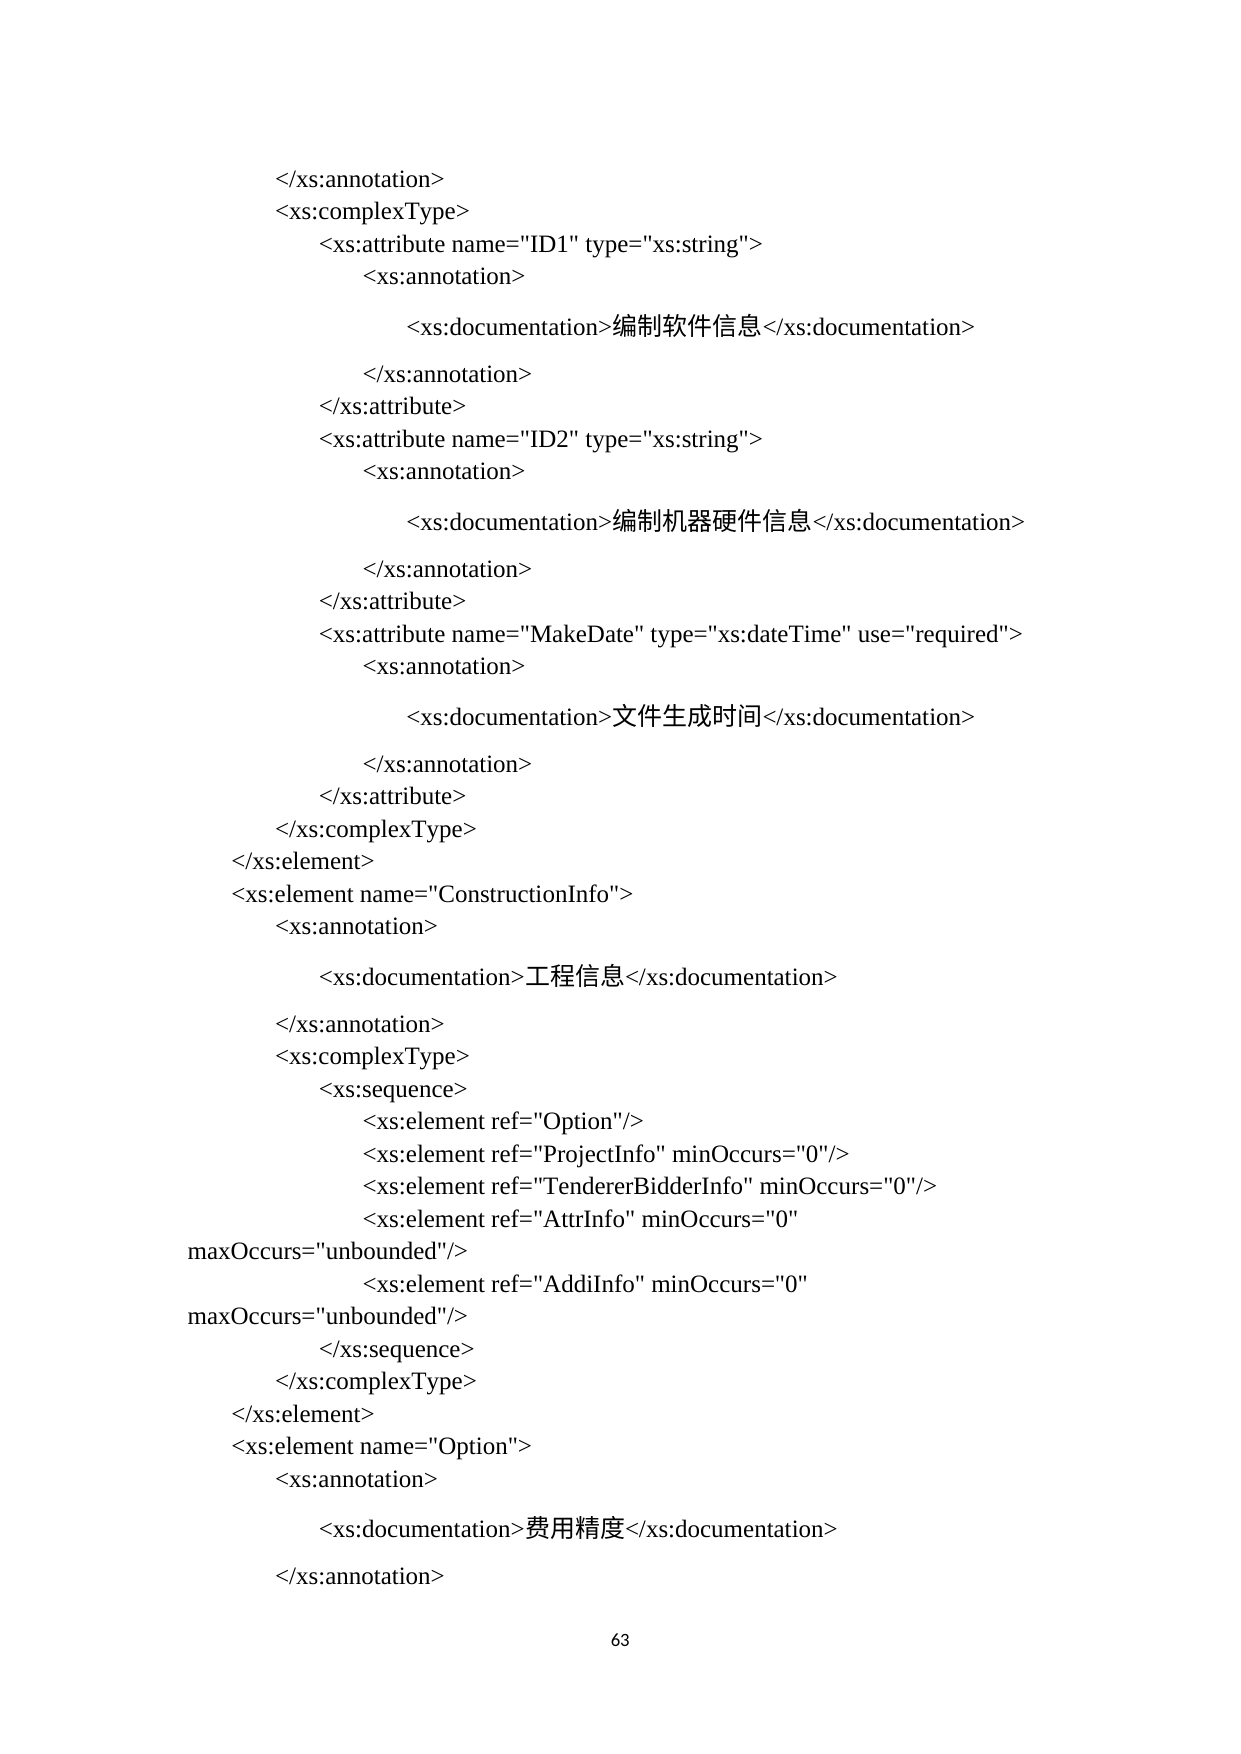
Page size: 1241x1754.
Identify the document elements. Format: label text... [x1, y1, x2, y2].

text <xs:element name="Option"> [187, 1429, 1053, 1462]
text </xs:element> [187, 844, 1053, 877]
text </xs:annotation> [187, 747, 1053, 779]
text </xs:attribute> [187, 389, 1053, 422]
text <xs:element ref="AttrInfo" minOccurs="0" maxOccurs="unbounded"/> [187, 1202, 1053, 1267]
text <xs:element ref="ProjectInfo" minOccurs="0"/> [187, 1137, 1053, 1169]
text </xs:annotation> [187, 552, 1053, 584]
text <xs:annotation> [187, 259, 1053, 292]
text <xs:element name="ConstructionInfo"> [187, 877, 1053, 909]
text <xs:documentation>费用精度</xs:documentation> [187, 1494, 1053, 1559]
text <xs:documentation>编制软件信息</xs:documentation> [187, 292, 1053, 357]
text <xs:sequence> [187, 1072, 1053, 1104]
text <xs:annotation> [187, 454, 1053, 487]
text </xs:complexType> [187, 812, 1053, 844]
text </xs:attribute> [187, 779, 1053, 812]
text <xs:documentation>工程信息</xs:documentation> [187, 942, 1053, 1007]
text </xs:sequence> [187, 1332, 1053, 1364]
text <xs:complexType> [187, 194, 1053, 227]
text <xs:complexType> [187, 1039, 1053, 1072]
text <xs:attribute name="ID2" type="xs:string"> [187, 422, 1053, 454]
text </xs:annotation> [187, 357, 1053, 389]
text <xs:attribute name="MakeDate" type="xs:dateTime" use="required"> [187, 617, 1053, 649]
text </xs:element> [187, 1397, 1053, 1429]
text <xs:documentation>文件生成时间</xs:documentation> [187, 682, 1053, 747]
text </xs:annotation> [187, 1559, 1053, 1592]
text <xs:attribute name="ID1" type="xs:string"> [187, 227, 1053, 259]
text </xs:complexType> [187, 1364, 1053, 1397]
text <xs:annotation> [187, 909, 1053, 942]
text <xs:annotation> [187, 1462, 1053, 1494]
text <xs:annotation> [187, 649, 1053, 682]
text <xs:element ref="TendererBidderInfo" minOccurs="0"/> [187, 1169, 1053, 1202]
text </xs:annotation> [187, 1007, 1053, 1039]
text <xs:element ref="AddiInfo" minOccurs="0" maxOccurs="unbounded"/> [187, 1267, 1053, 1332]
text <xs:documentation>编制机器硬件信息</xs:documentation> [187, 487, 1053, 552]
text </xs:attribute> [187, 584, 1053, 617]
text </xs:annotation> [187, 162, 1053, 194]
text <xs:element ref="Option"/> [187, 1104, 1053, 1137]
